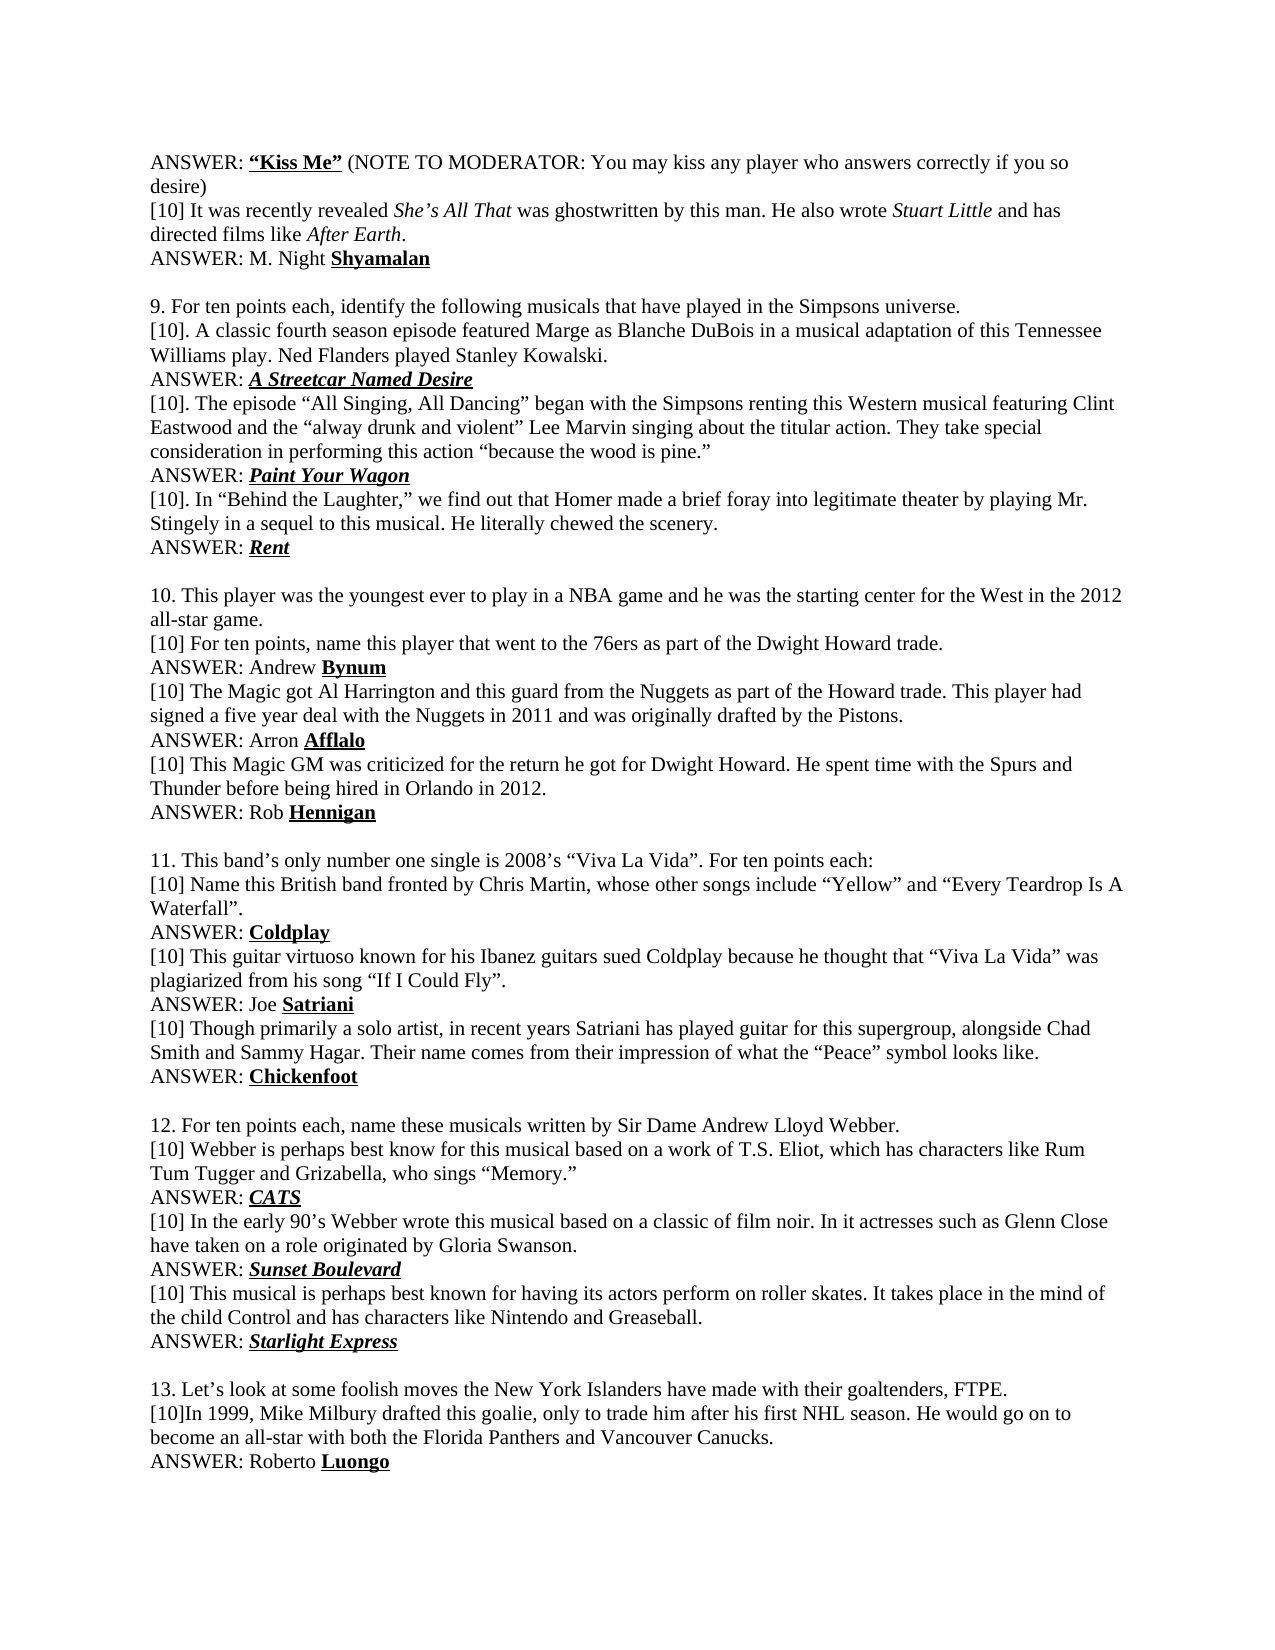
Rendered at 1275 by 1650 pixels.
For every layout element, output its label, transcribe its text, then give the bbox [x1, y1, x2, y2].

text ANSWER: A Streetcar Named Desire [150, 367, 1125, 391]
text [10]. A classic fourth season episode featured Marge as Blanche DuBois in a musical adaptation of this Tennessee Williams play. Ned Flanders played Stanley Kowalski. [150, 318, 1125, 367]
text ANSWER: Rent [150, 535, 1125, 559]
text [10]. The episode “All Singing, All Dancing” began with the Simpsons renting this Western musical featuring Clint Eastwood and the “alway drunk and violent” Lee Marvin singing about the titular action. They take special consideration in performing this action “because the wood is pine.” [150, 391, 1125, 463]
text ANSWER: Roberto Luongo [150, 1449, 1125, 1473]
text ANSWER: Starlight Express [150, 1329, 1125, 1353]
text [10] For ten points, name this player that went to the 76ers as part of the Dwight Howard trade. [150, 631, 1125, 655]
text ANSWER: Chickenfoot [150, 1064, 1125, 1088]
text ANSWER: Sunset Boulevard [150, 1257, 1125, 1281]
text ANSWER: Joe Satriani [150, 992, 1125, 1016]
text ANSWER: M. Night Shyamalan [150, 246, 1125, 270]
text ANSWER: “Kiss Me” (NOTE TO MODERATOR: You may kiss any player who answers correctly if you so desire) [150, 150, 1125, 198]
text 9. For ten points each, identify the following musicals that have played in the Simpsons universe. [150, 294, 1125, 318]
text 13. Let’s look at some foolish moves the New York Islanders have made with their goaltenders, FTPE. [150, 1377, 1125, 1401]
text [10] Though primarily a solo artist, in recent years Satriani has played guitar for this supergroup, alongside Chad Smith and Sammy Hagar. Their name comes from their impression of what the “Peace” symbol looks like. [150, 1016, 1125, 1064]
text 11. This band’s only number one single is 2008’s “Viva La Vida”. For ten points each: [150, 848, 1125, 872]
text ANSWER: Paint Your Wagon [150, 463, 1125, 487]
text [10]. In “Behind the Laughter,” we find out that Homer made a brief foray into legitimate theater by playing Mr. Stingely in a sequel to this musical. He literally chewed the scenery. [150, 487, 1125, 535]
text [10] This guitar virtuoso known for his Ibanez guitars sued Coldplay because he thought that “Viva La Vida” was plagiarized from his song “If I Could Fly”. [150, 944, 1125, 992]
text [10]In 1999, Mike Milbury drafted this goalie, only to trade him after his first NHL season. He would go on to become an all-star with both the Florida Panthers and Vancouver Canucks. [150, 1401, 1125, 1449]
text ANSWER: CATS [150, 1185, 1125, 1209]
text [10] Webber is perhaps best know for this musical based on a work of T.S. Eliot, which has characters like Rum Tum Tugger and Grizabella, who sings “Memory.” [150, 1137, 1125, 1185]
text ANSWER: Coldplay [150, 920, 1125, 944]
text ANSWER: Andrew Bynum [150, 655, 1125, 679]
text [10] Name this British band fronted by Chris Martin, whose other songs include “Yellow” and “Every Teardrop Is A Waterfall”. [150, 872, 1125, 920]
text 12. For ten points each, name these musicals written by Sir Dame Andrew Lloyd Webber. [150, 1112, 1125, 1137]
text ANSWER: Rob Hennigan [150, 800, 1125, 824]
text [10] The Magic got Al Harrington and this guard from the Nuggets as part of the Howard trade. This player had signed a five year deal with the Nuggets in 2011 and was originally drafted by the Pistons. [150, 679, 1125, 727]
text [10] This Magic GM was criticized for the return he got for Dwight Howard. He spent time with the Spurs and Thunder before being hired in Orlando in 2012. [150, 752, 1125, 800]
text 10. This player was the youngest ever to play in a NBA game and he was the starting center for the West in the 2012 all-star game. [150, 583, 1125, 631]
text [10] It was recently revealed She’s All That was ghostwritten by this man. He also wrote Stuart Little and has directed films like After Earth. [150, 198, 1125, 246]
text ANSWER: Arron Afflalo [150, 727, 1125, 752]
text [10] In the early 90’s Webber wrote this musical based on a classic of film noir. In it actresses such as Glenn Close have taken on a role originated by Gloria Swanson. [150, 1209, 1125, 1257]
text [10] This musical is perhaps best known for having its actors perform on roller skates. It takes place in the mind of the child Control and has characters like Nintendo and Greaseball. [150, 1281, 1125, 1329]
